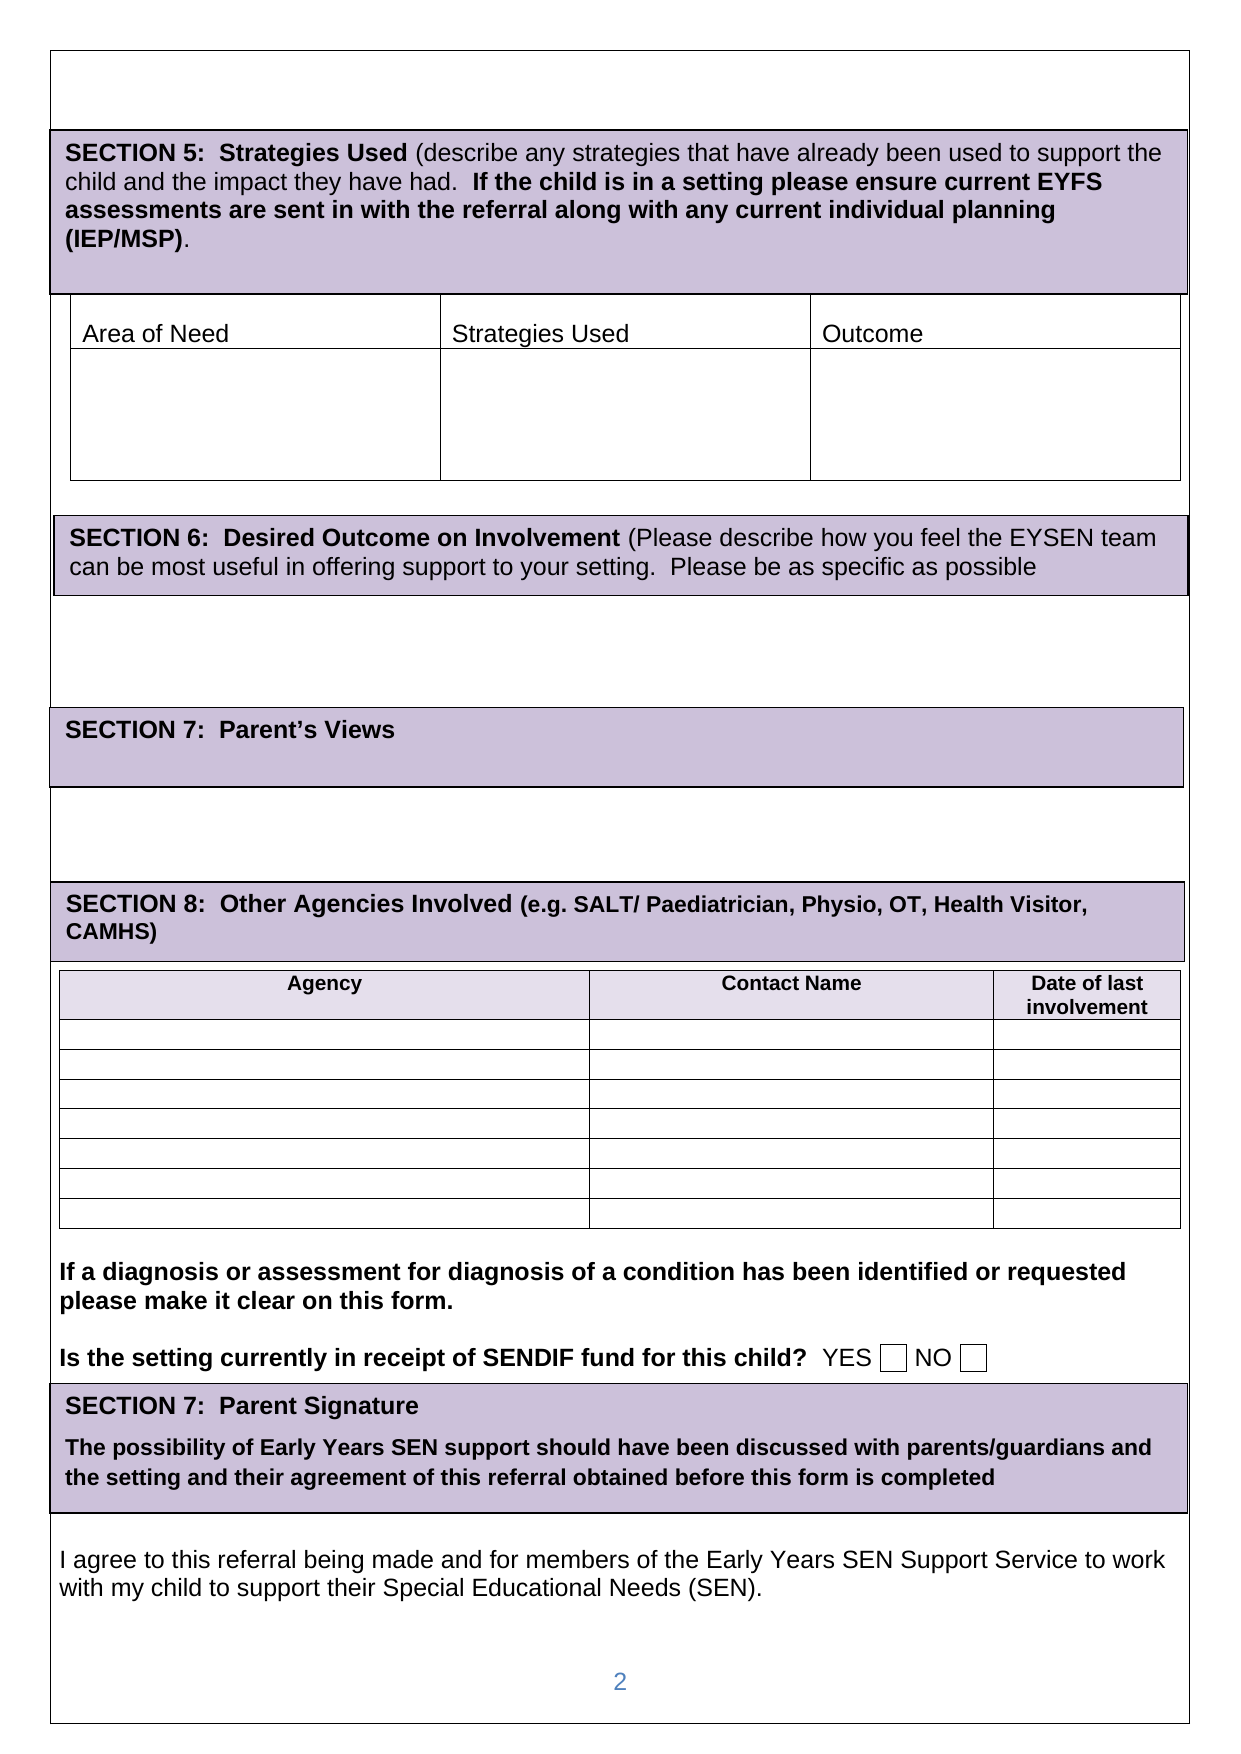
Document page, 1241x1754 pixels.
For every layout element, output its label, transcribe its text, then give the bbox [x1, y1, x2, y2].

table_cell [441, 349, 810, 480]
table_cell [60, 1080, 589, 1108]
table_cell [994, 1080, 1180, 1108]
table_cell [590, 1199, 993, 1227]
table_cell [60, 1020, 589, 1049]
table_cell [994, 1169, 1180, 1198]
table_header Strategies Used [441, 295, 810, 348]
table_cell [60, 1050, 589, 1078]
table_header Agency [60, 971, 589, 1019]
table_cell [994, 1199, 1180, 1227]
table_cell [994, 1109, 1180, 1138]
table_header Area of Need [71, 295, 440, 348]
table_header Contact Name [590, 971, 993, 1019]
table_cell [60, 1109, 589, 1138]
table_cell [590, 1050, 993, 1078]
table_cell [60, 1169, 589, 1198]
table_header Date of last involvement [994, 971, 1180, 1019]
table_cell [71, 349, 440, 480]
table_cell [994, 1020, 1180, 1049]
table_cell [60, 1139, 589, 1168]
table_cell [590, 1169, 993, 1198]
table_cell [811, 349, 1180, 480]
table_cell [994, 1139, 1180, 1168]
table_cell [994, 1050, 1180, 1078]
table_header Outcome [811, 295, 1180, 348]
table_cell [590, 1139, 993, 1168]
table_cell [590, 1020, 993, 1049]
text I agree to this referral being made and for members of the Early Years SEN Support Service to work with my child to support their Special Educational Needs (SEN). [59, 1545, 1181, 1602]
table_cell [60, 1199, 589, 1227]
table_cell [590, 1080, 993, 1108]
text Is the setting currently in receipt of SENDIF fund for this child? YES NO [59, 1343, 1181, 1372]
table_cell [590, 1109, 993, 1138]
text If a diagnosis or assessment for diagnosis of a condition has been identified or requested please make it clear on this form. [59, 1257, 1181, 1315]
